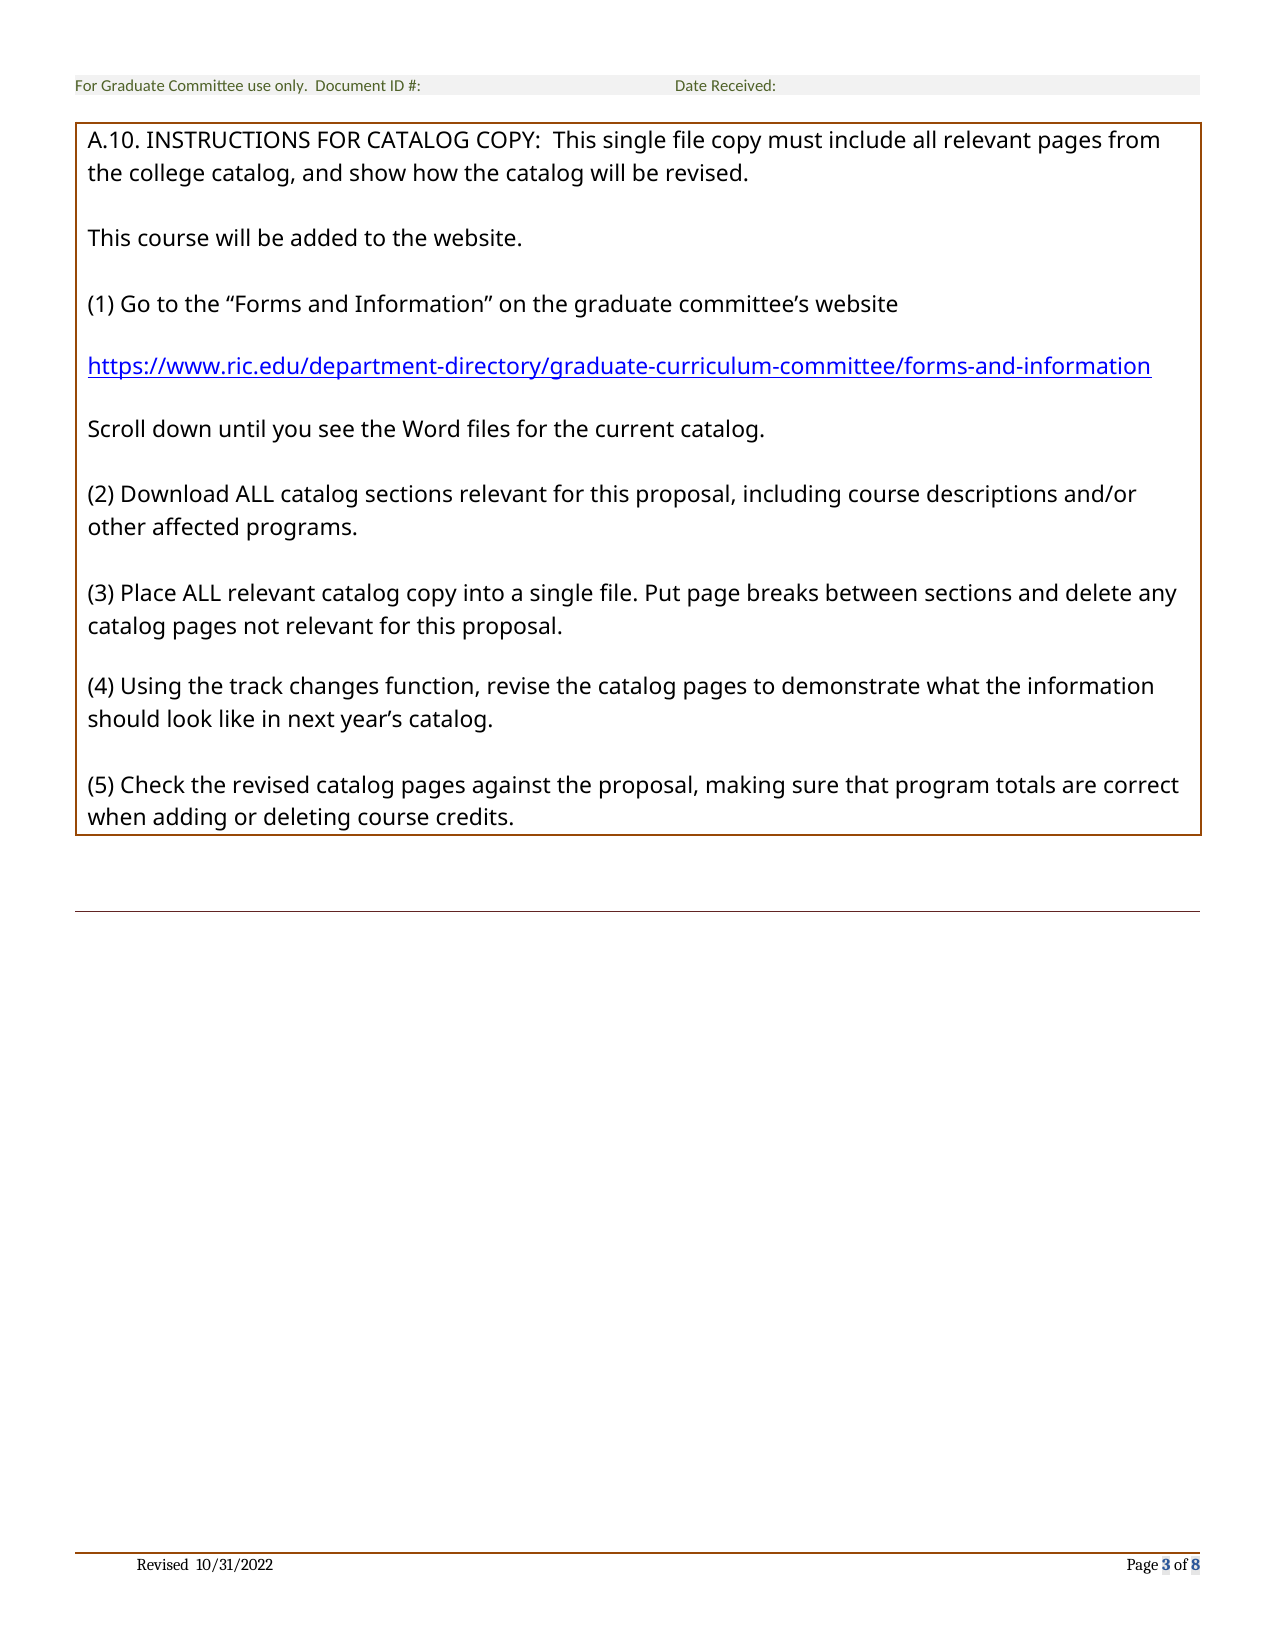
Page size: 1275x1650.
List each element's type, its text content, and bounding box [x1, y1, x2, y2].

table_header A.10. INSTRUCTIONS FOR CATALOG COPY: This single file copy must include all relevant pages from the college catalog, and show how the catalog will be revised. This course will be added to the website. (1) Go to the “Forms and Information” on the graduate committee’s website https://www.ric.edu/department-directory/graduate-curriculum-committee/forms-and-information Scroll down until you see the Word files for the current catalog. (2) Download ALL catalog sections relevant for this proposal, including course descriptions and/or other affected programs. (3) Place ALL relevant catalog copy into a single file. Put page breaks between sections and delete any catalog pages not relevant for this proposal. (4) Using the track changes function, revise the catalog pages to demonstrate what the information should look like in next year’s catalog. (5) Check the revised catalog pages against the proposal, making sure that program totals are correct when adding or deleting course credits. [77, 124, 1200, 834]
